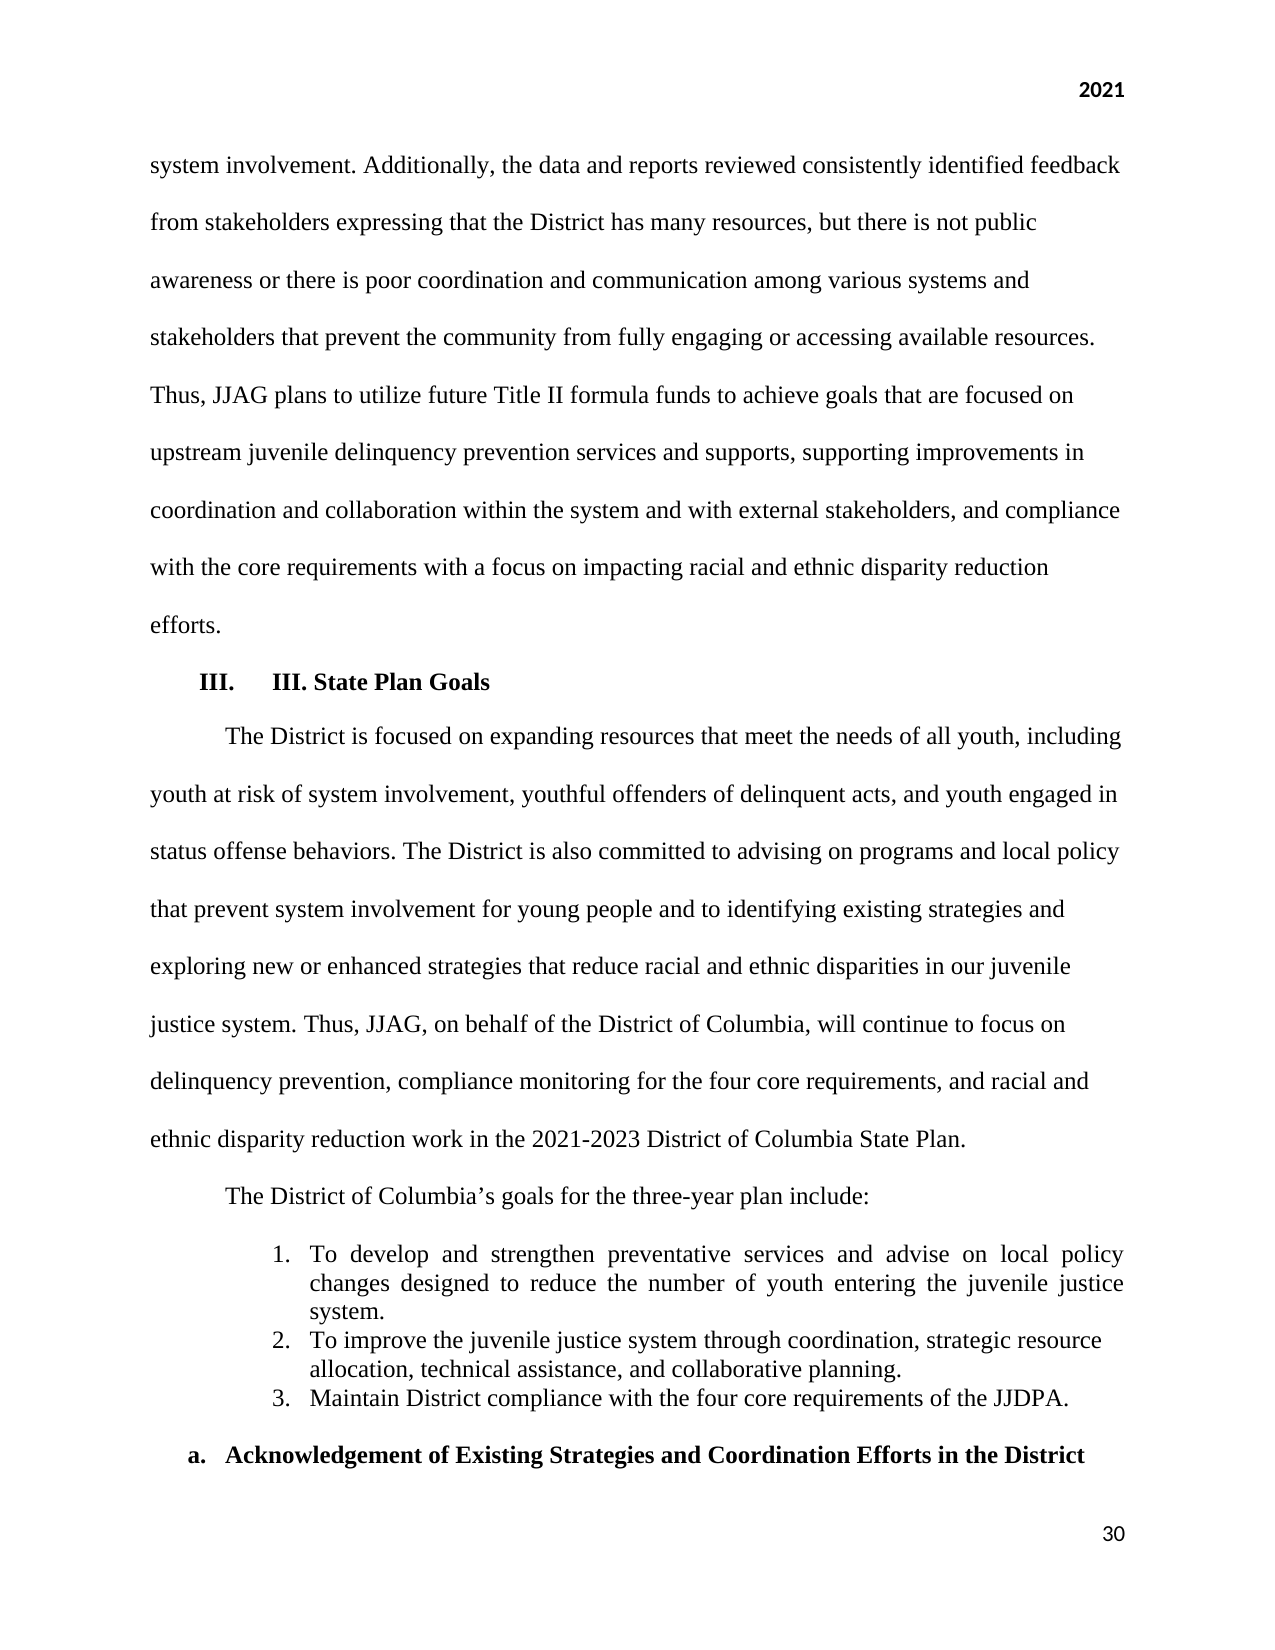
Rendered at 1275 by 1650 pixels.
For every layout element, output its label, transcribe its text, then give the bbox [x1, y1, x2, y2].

list III. State Plan Goals [234, 667, 1125, 696]
text The District of Columbia’s goals for the three-year plan include: [150, 1181, 1125, 1210]
list Maintain District compliance with the four core requirements of the JJDPA. [272, 1383, 1125, 1411]
list To improve the juvenile justice system through coordination, strategic resource allocation, technical assistance, and collaborative planning. [272, 1325, 1125, 1383]
text The District is focused on expanding resources that meet the needs of all youth, including youth at risk of system involvement, youthful offenders of delinquent acts, and youth engaged in status offense behaviors. The District is also committed to advising on programs and local policy that prevent system involvement for young people and to identifying existing strategies and exploring new or enhanced strategies that reduce racial and ethnic disparities in our juvenile justice system. Thus, JJAG, on behalf of the District of Columbia, will continue to focus on delinquency prevention, compliance monitoring for the four core requirements, and racial and ethnic disparity reduction work in the 2021-2023 District of Columbia State Plan. [150, 721, 1125, 1153]
list Acknowledgement of Existing Strategies and Coordination Efforts in the District [187, 1440, 1125, 1469]
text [150, 150, 1125, 639]
list To develop and strengthen preventative services and advise on local policy changes designed to reduce the number of youth entering the juvenile justice system. [272, 1239, 1125, 1325]
